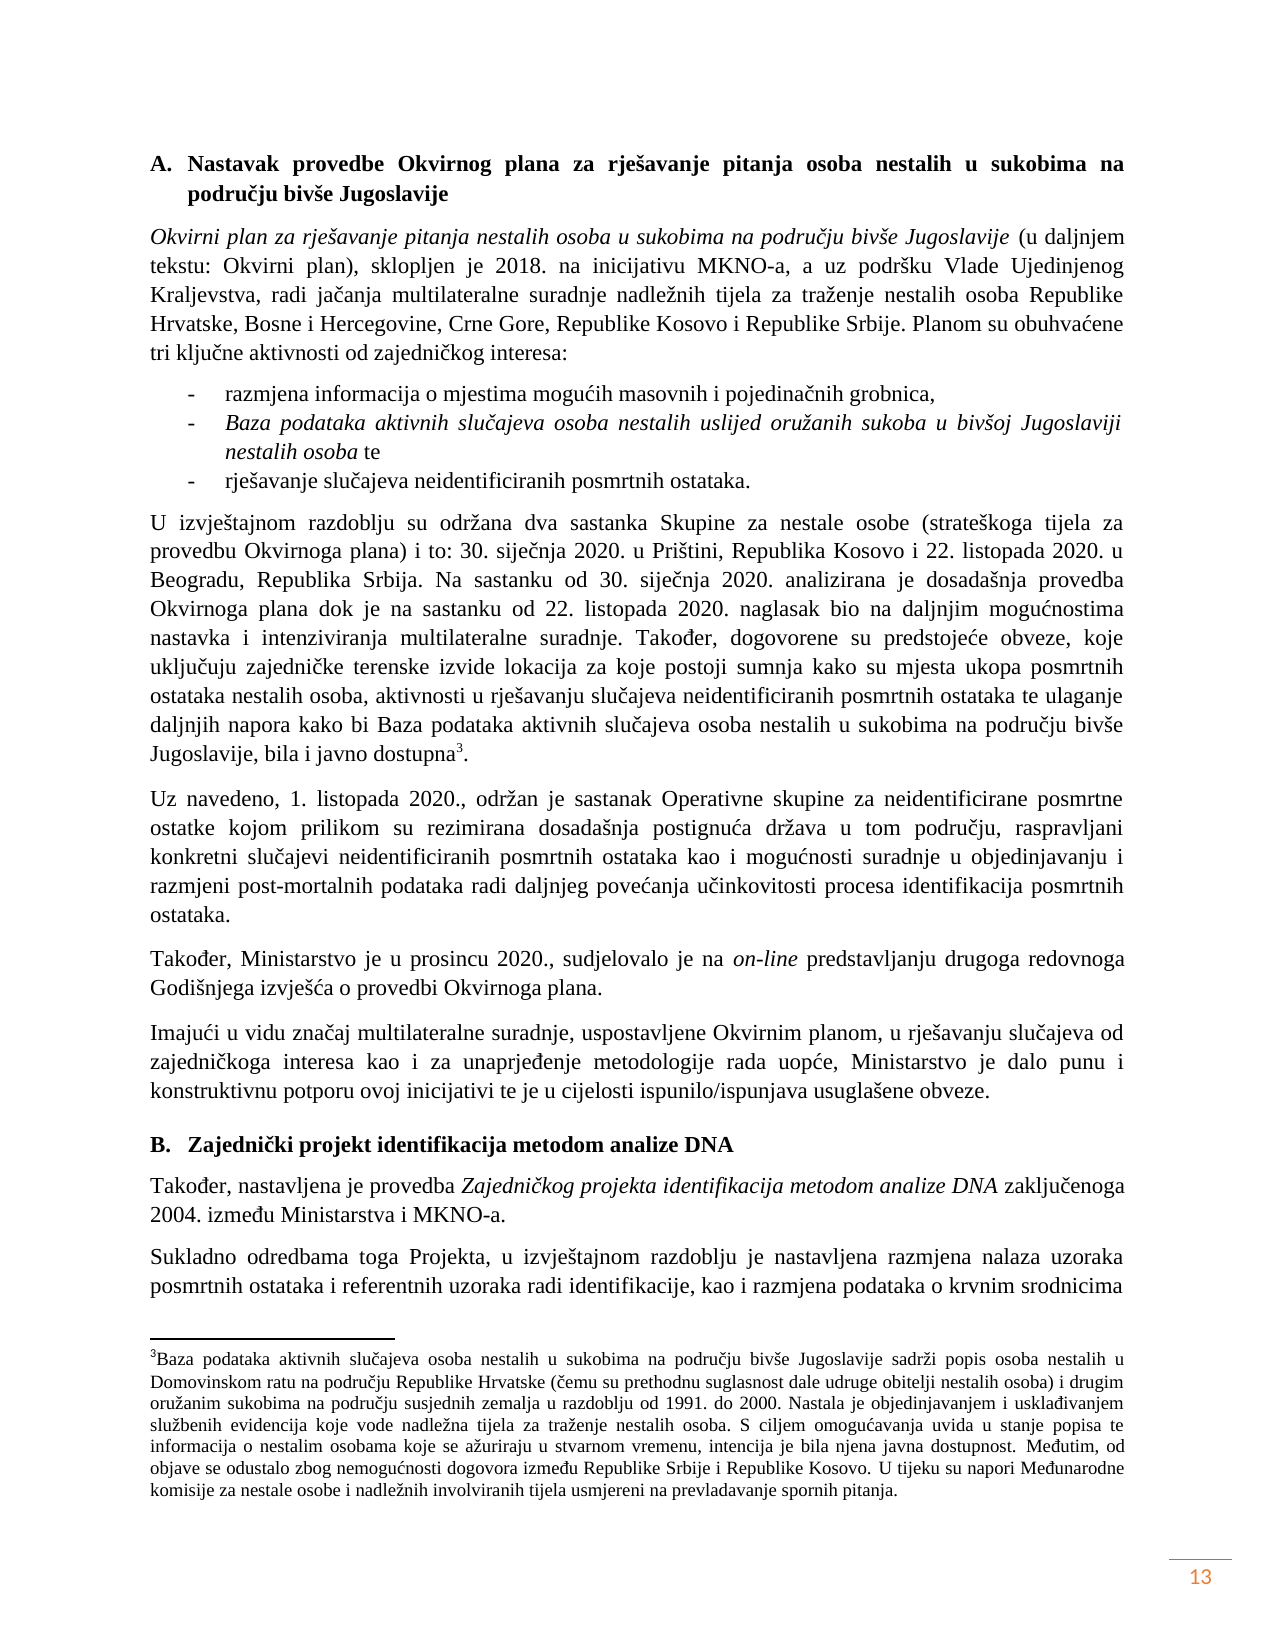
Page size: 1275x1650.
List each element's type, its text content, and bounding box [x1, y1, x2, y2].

list Nastavak provedbe Okvirnog plana za rješavanje pitanja osoba nestalih u sukobima na području bivše Jugoslavije [150, 150, 1125, 207]
text Također, Ministarstvo je u prosincu 2020., sudjelovalo je na on-line predstavljanju drugoga redovnoga Godišnjega izvješća o provedbi Okvirnoga plana. [150, 945, 1125, 1001]
text U izvještajnom razdoblju su održana dva sastanka Skupine za nestale osobe (strateškoga tijela za provedbu Okvirnoga plana) i to: 30. siječnja 2020. u Prištini, Republika Kosovo i 22. listopada 2020. u Beogradu, Republika Srbija. Na sastanku od 30. siječnja 2020. analizirana je dosadašnja provedba Okvirnoga plana dok je na sastanku od 22. listopada 2020. naglasak bio na daljnjim mogućnostima nastavka i intenziviranja multilateralne suradnje. Također, dogovorene su predstojeće obveze, koje uključuju zajedničke terenske izvide lokacija za koje postoji sumnja kako su mjesta ukopa posmrtnih ostataka nestalih osoba, aktivnosti u rješavanju slučajeva neidentificiranih posmrtnih ostataka te ulaganje daljnjih napora kako bi Baza podataka aktivnih slučajeva osoba nestalih u sukobima na području bivše Jugoslavije, bila i javno dostupna. [150, 508, 1125, 767]
text Uz navedeno, 1. listopada 2020., održan je sastanak Operativne skupine za neidentificirane posmrtne ostatke kojom prilikom su rezimirana dosadašnja postignuća država u tom području, raspravljani konkretni slučajevi neidentificiranih posmrtnih ostataka kao i mogućnosti suradnje u objedinjavanju i razmjeni post-mortalnih podataka radi daljnjeg povećanja učinkovitosti procesa identifikacija posmrtnih ostataka. [150, 785, 1125, 927]
text Imajući u vidu značaj multilateralne suradnje, uspostavljene Okvirnim planom, u rješavanju slučajeva od zajedničkoga interesa kao i za unaprjeđenje metodologije rada uopće, Ministarstvo je dalo punu i konstruktivnu potporu ovoj inicijativi te je u cijelosti ispunilo/ispunjava usuglašene obveze. [150, 1019, 1125, 1103]
list Zajednički projekt identifikacija metodom analize DNA [150, 1131, 1125, 1157]
list razmjena informacija o mjestima mogućih masovnih i pojedinačnih grobnica, [187, 380, 1125, 407]
text Okvirni plan za rješavanje pitanja nestalih osoba u sukobima na području bivše Jugoslavije (u daljnjem tekstu: Okvirni plan), sklopljen je 2018. na inicijativu MKNO-a, a uz podršku Vlade Ujedinjenog Kraljevstva, radi jačanja multilateralne suradnje nadležnih tijela za traženje nestalih osoba Republike Hrvatske, Bosne i Hercegovine, Crne Gore, Republike Kosovo i Republike Srbije. Planom su obuhvaćene tri ključne aktivnosti od zajedničkog interesa: [150, 223, 1125, 365]
text Također, nastavljena je provedba Zajedničkog projekta identifikacija metodom analize DNA zaključenoga 2004. između Ministarstva i MKNO-a. [150, 1172, 1125, 1228]
list rješavanje slučajeva neidentificiranih posmrtnih ostataka. [187, 467, 1125, 493]
list Baza podataka aktivnih slučajeva osoba nestalih uslijed oružanih sukoba u bivšoj Jugoslaviji nestalih osoba te [187, 409, 1125, 464]
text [150, 1243, 1125, 1298]
